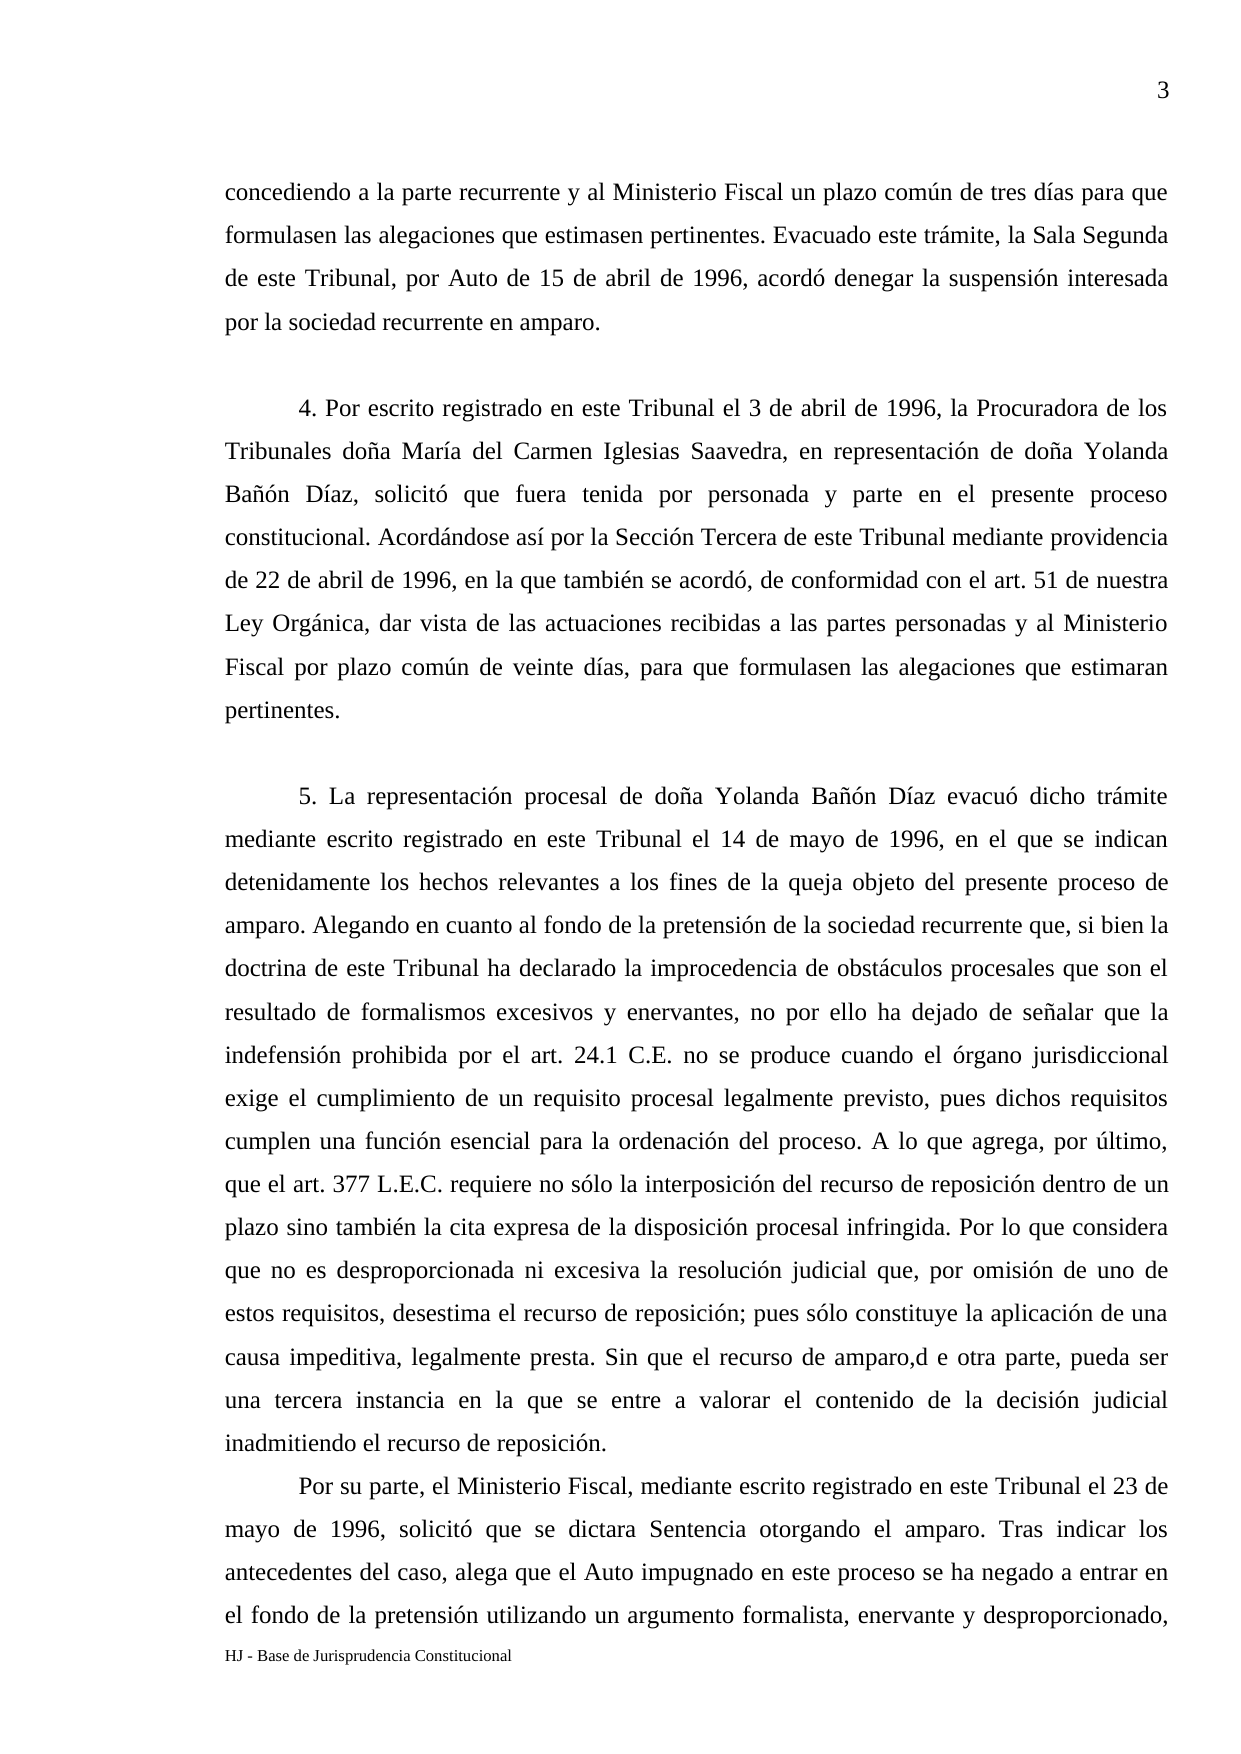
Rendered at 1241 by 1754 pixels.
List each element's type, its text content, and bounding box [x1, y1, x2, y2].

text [224, 177, 1169, 335]
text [224, 1471, 1169, 1629]
text 4. Por escrito registrado en este Tribunal el 3 de abril de 1996, la Procuradora de los Tribunales doña María del Carmen Iglesias Saavedra, en representación de doña Yolanda Bañón Díaz, solicitó que fuera tenida por personada y parte en el presente proceso constitucional. Acordándose así por la Sección Tercera de este Tribunal mediante providencia de 22 de abril de 1996, en la que también se acordó, de conformidad con el art. 51 de nuestra Ley Orgánica, dar vista de las actuaciones recibidas a las partes personadas y al Ministerio Fiscal por plazo común de veinte días, para que formulasen las alegaciones que estimaran pertinentes. [224, 393, 1169, 723]
text 5. La representación procesal de doña Yolanda Bañón Díaz evacuó dicho trámite mediante escrito registrado en este Tribunal el 14 de mayo de 1996, en el que se indican detenidamente los hechos relevantes a los fines de la queja objeto del presente proceso de amparo. Alegando en cuanto al fondo de la pretensión de la sociedad recurrente que, si bien la doctrina de este Tribunal ha declarado la improcedencia de obstáculos procesales que son el resultado de formalismos excesivos y enervantes, no por ello ha dejado de señalar que la indefensión prohibida por el art. 24.1 C.E. no se produce cuando el órgano jurisdiccional exige el cumplimiento de un requisito procesal legalmente previsto, pues dichos requisitos cumplen una función esencial para la ordenación del proceso. A lo que agrega, por último, que el art. 377 L.E.C. requiere no sólo la interposición del recurso de reposición dentro de un plazo sino también la cita expresa de la disposición procesal infringida. Por lo que considera que no es desproporcionada ni excesiva la resolución judicial que, por omisión de uno de estos requisitos, desestima el recurso de reposición; pues sólo constituye la aplicación de una causa impeditiva, legalmente presta. Sin que el recurso de amparo,d e otra parte, pueda ser una tercera instancia en la que se entre a valorar el contenido de la decisión judicial inadmitiendo el recurso de reposición. [224, 781, 1169, 1457]
